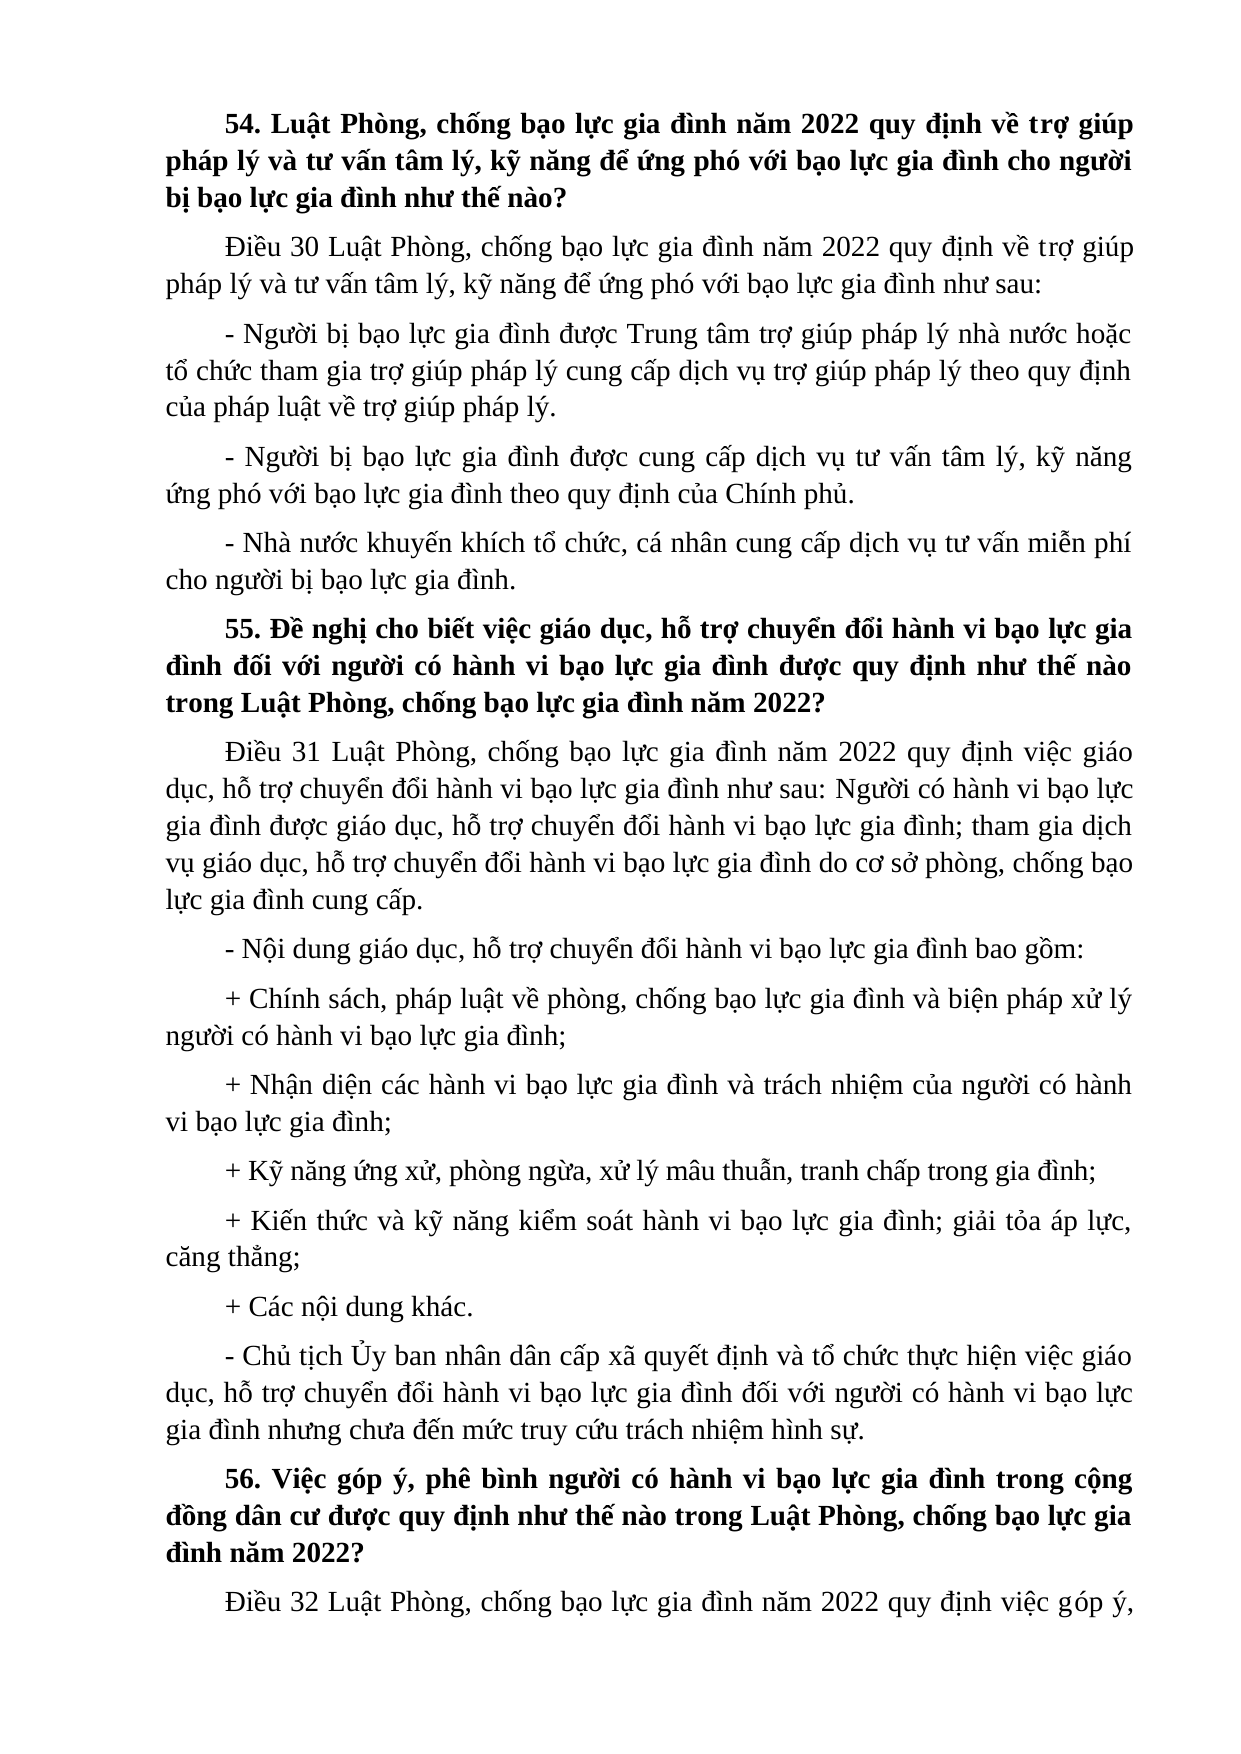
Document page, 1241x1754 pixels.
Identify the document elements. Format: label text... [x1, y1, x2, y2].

text - Nội dung giáo dục, hỗ trợ chuyển đổi hành vi bạo lực gia đình bao gồm: [165, 931, 1134, 965]
text 54. Luật Phòng, chống bạo lực gia đình năm 2022 quy định về trợ giúp pháp lý và tư vấn tâm lý, kỹ năng để ứng phó với bạo lực gia đình cho người bị bạo lực gia đình như thế nào? [165, 106, 1134, 214]
text + Các nội dung khác. [165, 1289, 1134, 1322]
text + Kỹ năng ứng xử, phòng ngừa, xử lý mâu thuẫn, tranh chấp trong gia đình; [165, 1153, 1134, 1187]
text - Người bị bạo lực gia đình được Trung tâm trợ giúp pháp lý nhà nước hoặc tổ chức tham gia trợ giúp pháp lý cung cấp dịch vụ trợ giúp pháp lý theo quy định của pháp luật về trợ giúp pháp lý. [165, 316, 1134, 423]
text - Nhà nước khuyến khích tổ chức, cá nhân cung cấp dịch vụ tư vấn miễn phí cho người bị bạo lực gia đình. [165, 525, 1134, 596]
text + Kiến thức và kỹ năng kiểm soát hành vi bạo lực gia đình; giải tỏa áp lực, căng thẳng; [165, 1203, 1134, 1273]
text - Chủ tịch Ủy ban nhân dân cấp xã quyết định và tổ chức thực hiện việc giáo dục, hỗ trợ chuyển đổi hành vi bạo lực gia đình đối với người có hành vi bạo lực gia đình nhưng chưa đến mức truy cứu trách nhiệm hình sự. [165, 1338, 1134, 1446]
text Điều 30 Luật Phòng, chống bạo lực gia đình năm 2022 quy định về trợ giúp pháp lý và tư vấn tâm lý, kỹ năng để ứng phó với bạo lực gia đình như sau: [165, 229, 1134, 300]
text Điều 32 Luật Phòng, chống bạo lực gia đình năm 2022 quy định việc góp ý, phê bình người có hành vi bạo lực gia đình trong cộng đồng dân cư như sau: [165, 1584, 1134, 1618]
text 56. Việc góp ý, phê bình người có hành vi bạo lực gia đình trong cộng đồng dân cư được quy định như thế nào trong Luật Phòng, chống bạo lực gia đình năm 2022? [165, 1532, 1134, 1569]
text + Nhận diện các hành vi bạo lực gia đình và trách nhiệm của người có hành vi bạo lực gia đình; [165, 1067, 1134, 1137]
text 55. Đề nghị cho biết việc giáo dục, hỗ trợ chuyển đổi hành vi bạo lực gia đình đối với người có hành vi bạo lực gia đình được quy định như thế nào trong Luật Phòng, chống bạo lực gia đình năm 2022? [165, 611, 1134, 648]
text 55. Đề nghị cho biết việc giáo dục, hỗ trợ chuyển đổi hành vi bạo lực gia đình đối với người có hành vi bạo lực gia đình được quy định như thế nào trong Luật Phòng, chống bạo lực gia đình năm 2022? [165, 682, 1134, 719]
text - Người bị bạo lực gia đình được cung cấp dịch vụ tư vấn tâm lý, kỹ năng ứng phó với bạo lực gia đình theo quy định của Chính phủ. [165, 439, 1134, 509]
text Điều 31 Luật Phòng, chống bạo lực gia đình năm 2022 quy định việc giáo dục, hỗ trợ chuyển đổi hành vi bạo lực gia đình như sau: Người có hành vi bạo lực gia đình được giáo dục, hỗ trợ chuyển đổi hành vi bạo lực gia đình; tham gia dịch vụ giáo dục, hỗ trợ chuyển đổi hành vi bạo lực gia đình do cơ sở phòng, chống bạo lực gia đình cung cấp. [165, 734, 1134, 916]
text + Chính sách, pháp luật về phòng, chống bạo lực gia đình và biện pháp xử lý người có hành vi bạo lực gia đình; [165, 981, 1134, 1051]
text 56. Việc góp ý, phê bình người có hành vi bạo lực gia đình trong cộng đồng dân cư được quy định như thế nào trong Luật Phòng, chống bạo lực gia đình năm 2022? [165, 1461, 1134, 1498]
